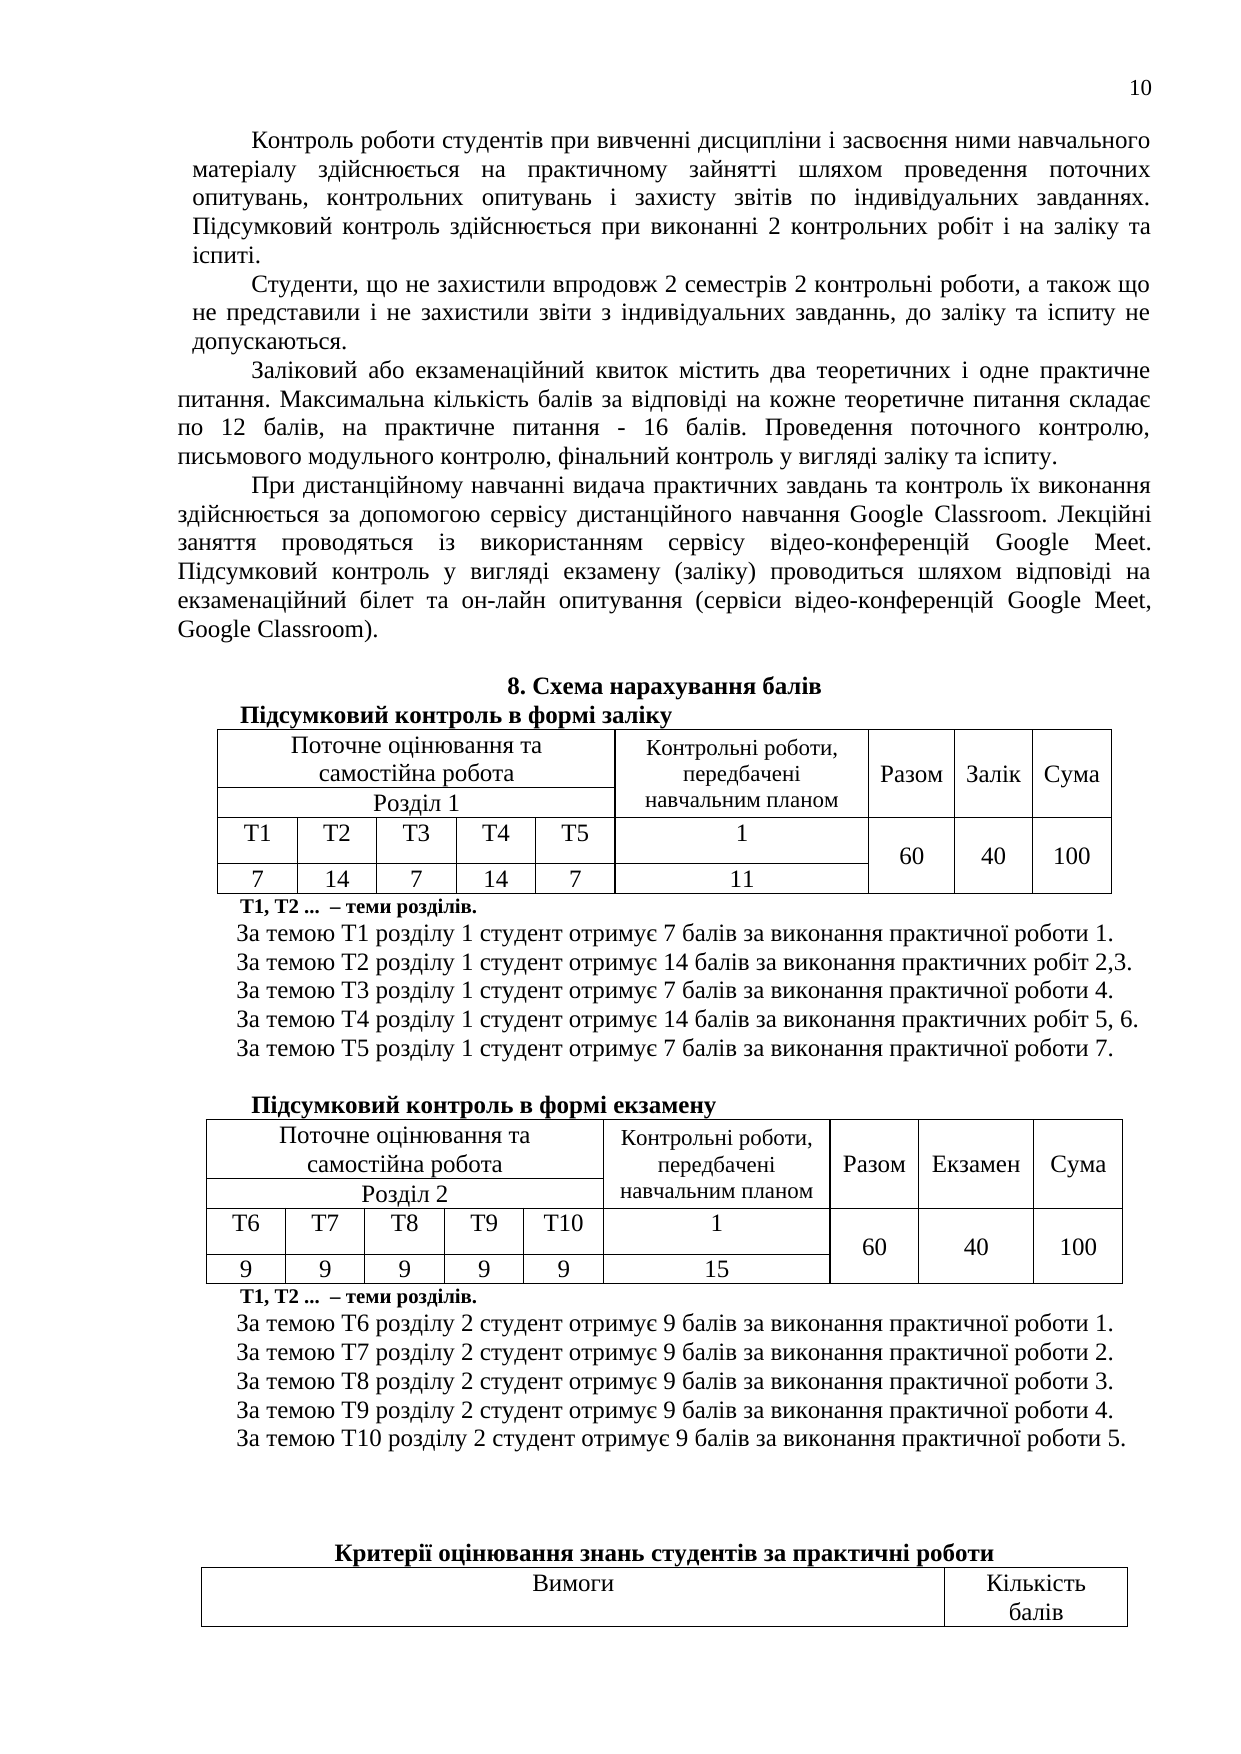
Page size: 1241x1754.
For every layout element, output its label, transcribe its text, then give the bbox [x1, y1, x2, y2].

table_header Поточне оцінювання та самостійна робота [207, 1120, 603, 1178]
text Підсумковий контроль в формі заліку [240, 700, 1152, 729]
text 8. Схема нарахування балів [177, 671, 1152, 700]
table_cell 14 [457, 864, 535, 893]
table_cell Т4 [457, 818, 535, 863]
table_cell 60 [869, 818, 954, 893]
table_cell 100 [1033, 818, 1111, 893]
table_cell Т10 [524, 1209, 603, 1253]
text При дистанційному навчанні видача практичних завдань та контроль їх виконання здійснюється за допомогою сервісу дистанційного навчання Google Classroom. Лекційні заняття проводяться із використанням сервісу відео-конференцій Google Meet. Підсумковий контроль у вигляді екзамену (заліку) проводиться шляхом відповіді на екзаменаційний білет та он-лайн опитування (сервіси відео-конференцій Google Meet, Google Classroom). [177, 470, 1152, 642]
text Студенти, що не захистили впродовж 2 семестрів 2 контрольні роботи, а також що не представили і не захистили звіти з індивідуальних завданнь, до заліку та іспиту не допускаються. [192, 269, 1152, 355]
table_cell Т7 [286, 1209, 364, 1253]
text Т1, Т2 ... – теми розділів. [240, 894, 1152, 918]
table_header Сума [1033, 730, 1111, 817]
text За темою Т1 розділу 1 студент отримує 7 балів за виконання практичної роботи 1. [177, 918, 1152, 947]
table_header Разом [869, 730, 954, 817]
text За темою Т7 розділу 2 студент отримує 9 балів за виконання практичної роботи 2. [177, 1337, 1152, 1366]
table_cell Т9 [445, 1209, 523, 1253]
table_cell 7 [377, 864, 456, 893]
text Критерії оцінювання знань студентів за практичні роботи [177, 1538, 1152, 1567]
table_header Кількість балів [945, 1568, 1127, 1626]
table_cell Т3 [377, 818, 456, 863]
table_cell Т6 [207, 1209, 285, 1253]
table_cell 1 [616, 818, 868, 863]
text За темою Т8 розділу 2 студент отримує 9 балів за виконання практичної роботи 3. [177, 1366, 1152, 1395]
table_header Разом [831, 1120, 918, 1207]
table_cell 9 [524, 1255, 603, 1283]
table_cell Розділ 2 [207, 1179, 603, 1207]
text За темою Т5 розділу 1 студент отримує 7 балів за виконання практичної роботи 7. [177, 1033, 1152, 1062]
table_cell 9 [445, 1255, 523, 1283]
table_cell 11 [616, 864, 868, 893]
table_header Поточне оцінювання та самостійна робота [218, 730, 614, 787]
table_cell 9 [286, 1255, 364, 1283]
table_cell 40 [919, 1209, 1033, 1283]
table_cell 40 [955, 818, 1032, 893]
table_cell 7 [536, 864, 614, 893]
list Т1, Т2 ... – теми розділів. [177, 1284, 1152, 1308]
table_header Контрольні роботи, передбачені навчальним планом [616, 730, 868, 817]
text Контроль роботи студентів при вивченні дисципліни і засвоєння ними навчального матеріалу здійснюється на практичному зайнятті шляхом проведення поточних опитувань, контрольних опитувань і захисту звітів по індивідуальних завданнях. Підсумковий контроль здійснюється при виконанні 2 контрольних робіт і на заліку та іспиті. [192, 125, 1152, 269]
table_cell Т1 [218, 818, 297, 863]
text За темою Т2 розділу 1 студент отримує 14 балів за виконання практичних робіт 2,3. [177, 947, 1152, 975]
table_header Сума [1034, 1120, 1122, 1207]
text За темою Т10 розділу 2 студент отримує 9 балів за виконання практичної роботи 5. [177, 1423, 1152, 1452]
table_cell Т8 [365, 1209, 444, 1253]
table_cell 100 [1034, 1209, 1122, 1283]
table_cell 60 [831, 1209, 918, 1283]
table_cell 7 [218, 864, 297, 893]
text За темою Т3 розділу 1 студент отримує 7 балів за виконання практичної роботи 4. [177, 975, 1152, 1004]
text Заліковий або екзаменаційний квиток містить два теоретичних і одне практичне питання. Максимальна кількість балів за відповіді на кожне теоретичне питання складає по 12 балів, на практичне питання - 16 балів. Проведення поточного контролю, письмового модульного контролю, фінальний контроль у вигляді заліку та іспиту. [177, 355, 1152, 470]
table_cell 14 [298, 864, 376, 893]
text За темою Т9 розділу 2 студент отримує 9 балів за виконання практичної роботи 4. [177, 1395, 1152, 1423]
table_cell Т5 [536, 818, 614, 863]
table_header Екзамен [919, 1120, 1033, 1207]
table_header Залік [955, 730, 1032, 817]
table_cell 1 [604, 1209, 829, 1253]
table_header Контрольні роботи, передбачені навчальним планом [604, 1120, 829, 1207]
table_cell 9 [365, 1255, 444, 1283]
text Підсумковий контроль в формі екзамену [177, 1090, 1152, 1119]
text За темою Т6 розділу 2 студент отримує 9 балів за виконання практичної роботи 1. [177, 1308, 1152, 1337]
text За темою Т4 розділу 1 студент отримує 14 балів за виконання практичних робіт 5, 6. [177, 1004, 1152, 1033]
table_header Вимоги [202, 1568, 944, 1626]
table_cell Розділ 1 [218, 788, 614, 817]
table_cell Т2 [298, 818, 376, 863]
table_cell 9 [207, 1255, 285, 1283]
table_cell 15 [604, 1255, 829, 1283]
